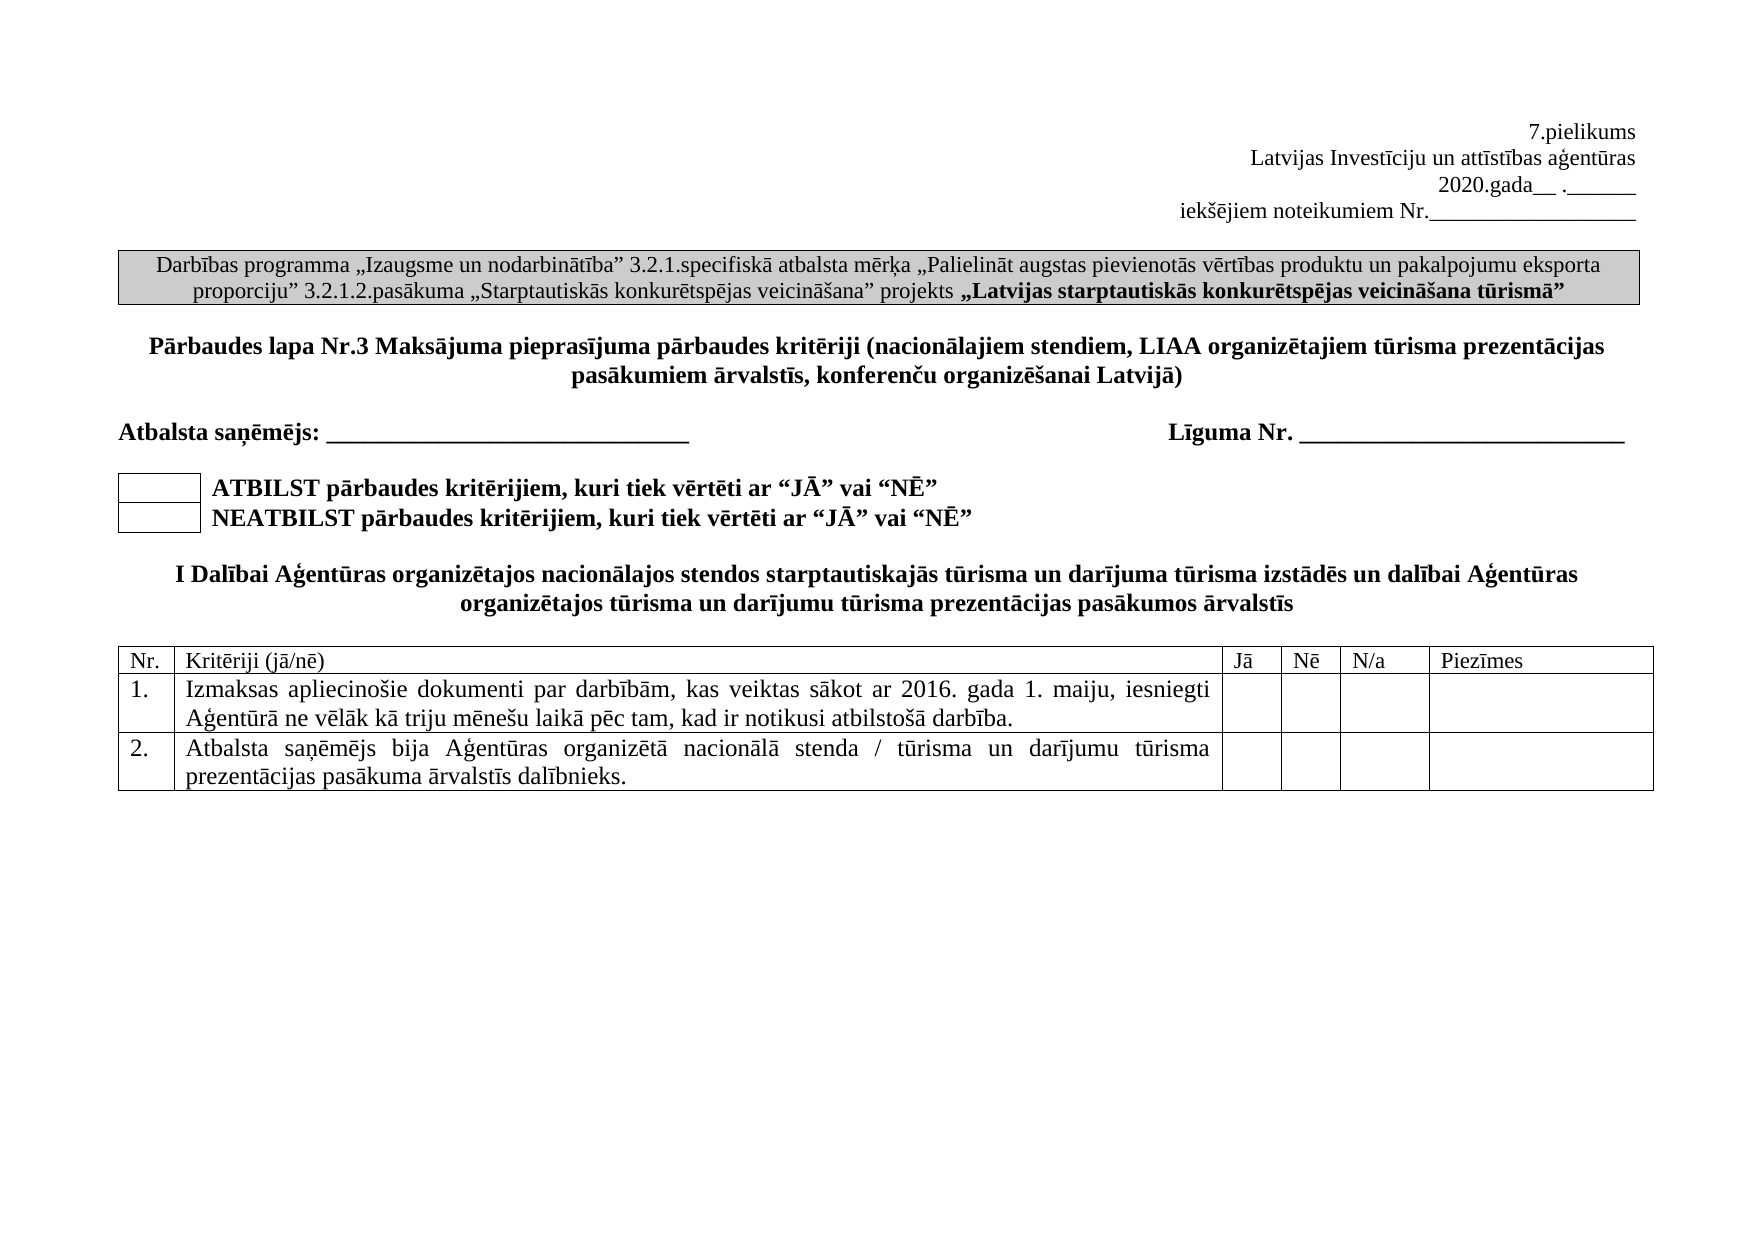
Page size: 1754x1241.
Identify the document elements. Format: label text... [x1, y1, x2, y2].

table_cell NEATBILST pārbaudes kritērijiem, kuri tiek vērtēti ar “JĀ” vai “NĒ” [201, 502, 1654, 532]
table_header [119, 474, 200, 502]
table_header N/a [1341, 647, 1429, 673]
table_cell [1430, 733, 1653, 790]
table_cell Izmaksas apliecinošie dokumenti par darbībām, kas veiktas sākot ar 2016. gada 1. maiju, iesniegti Aģentūrā ne vēlāk kā triju mēnešu laikā pēc tam, kad ir notikusi atbilstošā darbība. [175, 674, 1222, 732]
text Pārbaudes lapa Nr.3 Maksājuma pieprasījuma pārbaudes kritēriji (nacionālajiem stendiem, LIAA organizētajiem tūrisma prezentācijas pasākumiem ārvalstīs, konferenču organizēšanai Latvijā) [118, 331, 1636, 388]
table_header ATBILST pārbaudes kritērijiem, kuri tiek vērtēti ar “JĀ” vai “NĒ” [201, 473, 1654, 502]
text 2020.gada__ .______ iekšējiem noteikumiem Nr.__________________ [118, 171, 1636, 223]
table_header Jā [1223, 647, 1281, 673]
table_cell [1223, 733, 1281, 790]
table_header Nē [1282, 647, 1340, 673]
table_cell [1341, 674, 1429, 732]
table_cell [119, 503, 200, 532]
table_header Piezīmes [1430, 647, 1653, 673]
text I Dalībai Aģentūras organizētajos nacionālajos stendos starptautiskajās tūrisma un darījuma tūrisma izstādēs un dalībai Aģentūras organizētajos tūrisma un darījumu tūrisma prezentācijas pasākumos ārvalstīs [118, 559, 1636, 617]
table_cell 2. [119, 733, 174, 790]
text 7.pielikums [118, 118, 1636, 144]
table_cell [1282, 674, 1340, 732]
table_header Kritēriji (jā/nē) [175, 647, 1222, 673]
text Latvijas Investīciju un attīstības aģentūras [118, 144, 1636, 171]
text Atbalsta saņēmējs: _____________________________ Līguma Nr. __________________________ [118, 417, 1636, 446]
table_header Darbības programma „Izaugsme un nodarbinātība” 3.2.1.specifiskā atbalsta mērķa „Palielināt augstas pievienotās vērtības produktu un pakalpojumu eksporta proporciju” 3.2.1.2.pasākuma „Starptautiskās konkurētspējas veicināšana” projekts „Latvijas starptautiskās konkurētspējas veicināšana tūrismā” [119, 251, 1639, 304]
table_cell 1. [119, 674, 174, 732]
table_cell [1430, 674, 1653, 732]
table_cell [1223, 674, 1281, 732]
table_cell [1282, 733, 1340, 790]
table_cell [1341, 733, 1429, 790]
table_header Nr. [119, 647, 174, 673]
table_cell Atbalsta saņēmējs bija Aģentūras organizētā nacionālā stenda / tūrisma un darījumu tūrisma prezentācijas pasākuma ārvalstīs dalībnieks. [175, 733, 1222, 790]
